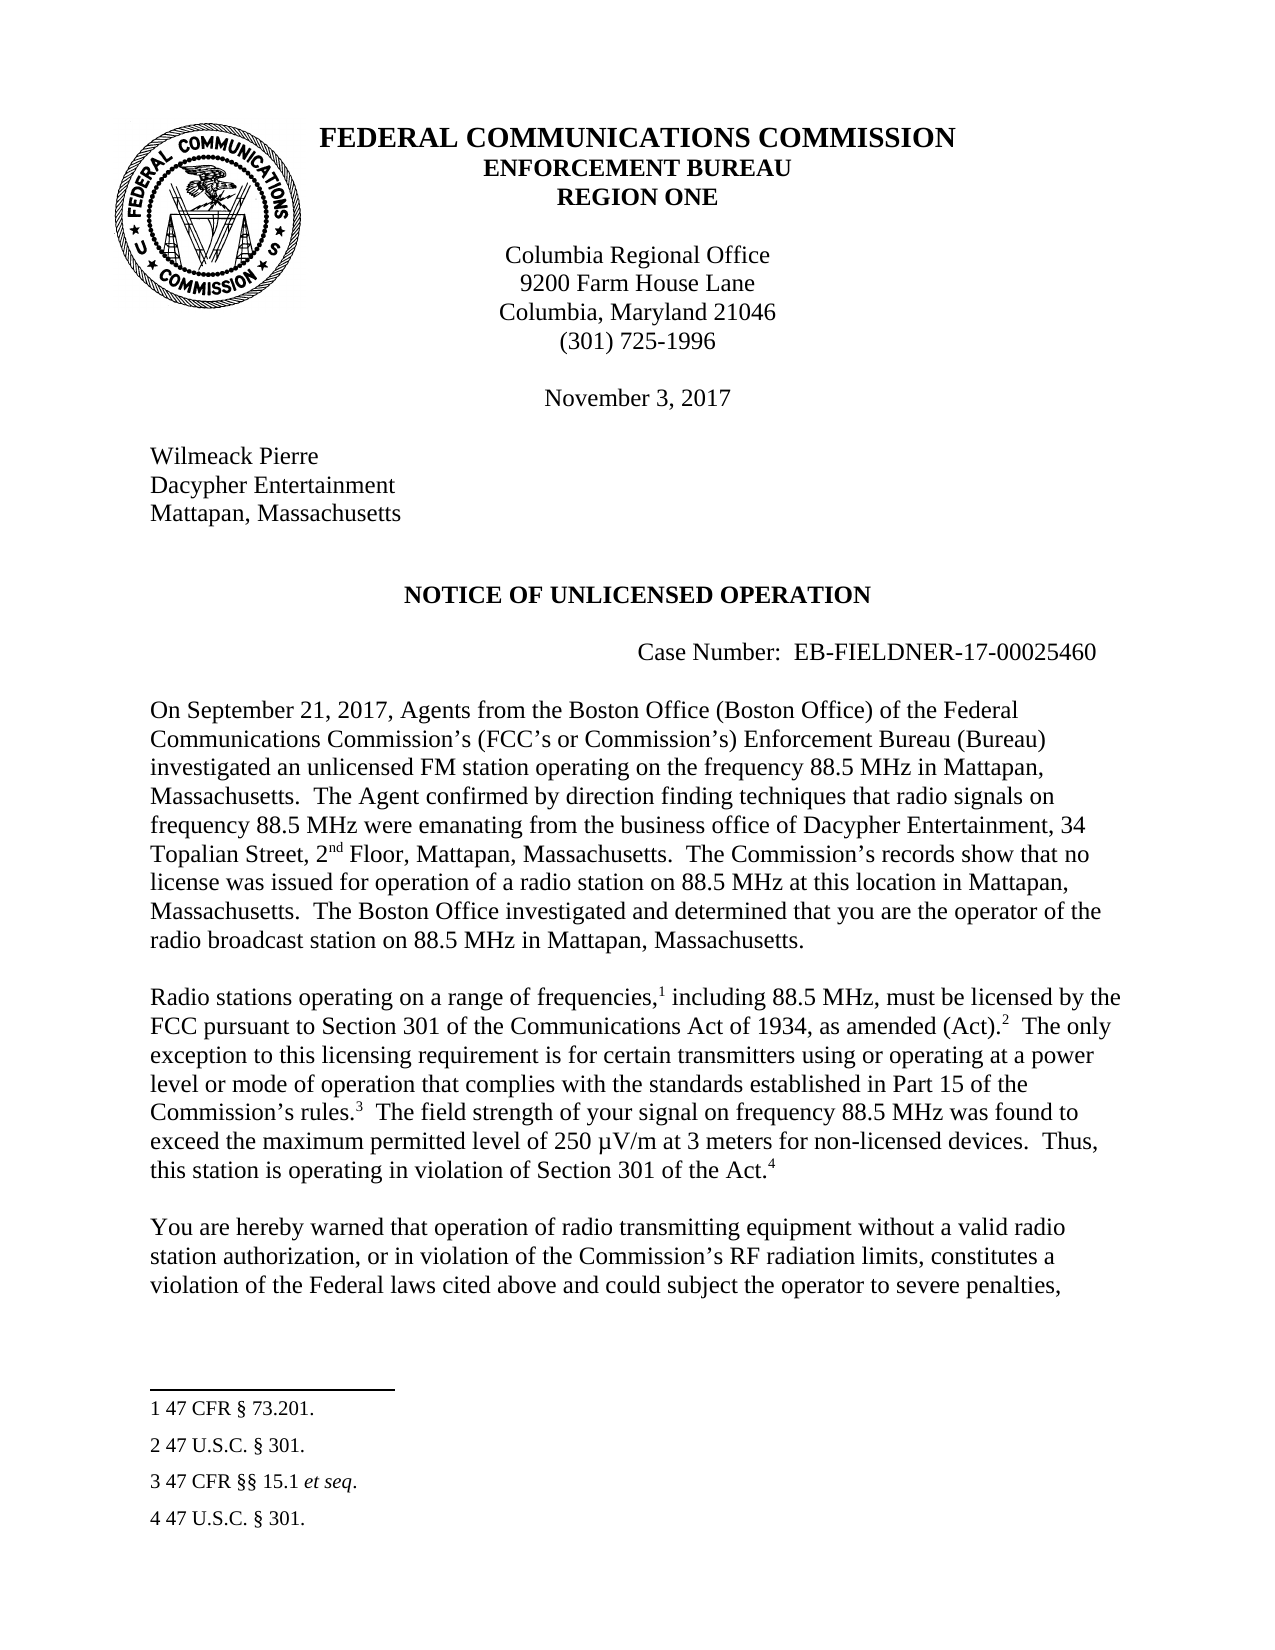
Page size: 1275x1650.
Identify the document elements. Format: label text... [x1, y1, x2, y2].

text (301) 725-1996 [150, 326, 1125, 355]
text On September 21, 2017, Agents from the Boston Office (Boston Office) of the Federal Communications Commission’s (FCC’s or Commission’s) Enforcement Bureau (Bureau) investigated an unlicensed FM station operating on the frequency 88.5 MHz in Mattapan, Massachusetts. The Agent confirmed by direction finding techniques that radio signals on frequency 88.5 MHz were emanating from the business office of Dacypher Entertainment, 34 Topalian Street, 2nd Floor, Mattapan, Massachusetts. The Commission’s records show that no license was issued for operation of a radio station on 88.5 MHz at this location in Mattapan, Massachusetts. The Boston Office investigated and determined that you are the operator of the radio broadcast station on 88.5 MHz in Mattapan, Massachusetts. [150, 695, 1125, 954]
text Radio stations operating on a range of frequencies, including 88.5 MHz, must be licensed by the FCC pursuant to Section 301 of the Communications Act of 1934, as amended (Act). The only exception to this licensing requirement is for certain transmitters using or operating at a power level or mode of operation that complies with the standards established in Part 15 of the Commission’s rules. The field strength of your signal on frequency 88.5 MHz was found to exceed the maximum permitted level of 250 µV/m at 3 meters for non-licensed devices. Thus, this station is operating in violation of Section 301 of the Act. [150, 982, 1125, 1184]
text Case Number: EB-FIELDNER-17-00025460 [150, 637, 1125, 666]
text ENFORCEMENT BUREAU [307, 153, 1125, 182]
text NOTICE OF UNLICENSED OPERATION [150, 580, 1125, 609]
text FEDERAL COMMUNICATIONS COMMISSION [307, 120, 1125, 153]
text Columbia Regional Office [307, 240, 1125, 268]
text Columbia, Maryland 21046 [150, 297, 1125, 326]
text Dacypher Entertainment [150, 470, 1125, 498]
text Wilmeack Pierre [150, 441, 1125, 470]
text 9200 Farm House Lane [307, 268, 1125, 297]
text REGION ONE [307, 182, 1125, 211]
text Mattapan, Massachusetts [150, 498, 1125, 527]
picture [112, 118, 307, 313]
text November 3, 2017 [150, 383, 1125, 412]
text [150, 1212, 1125, 1299]
